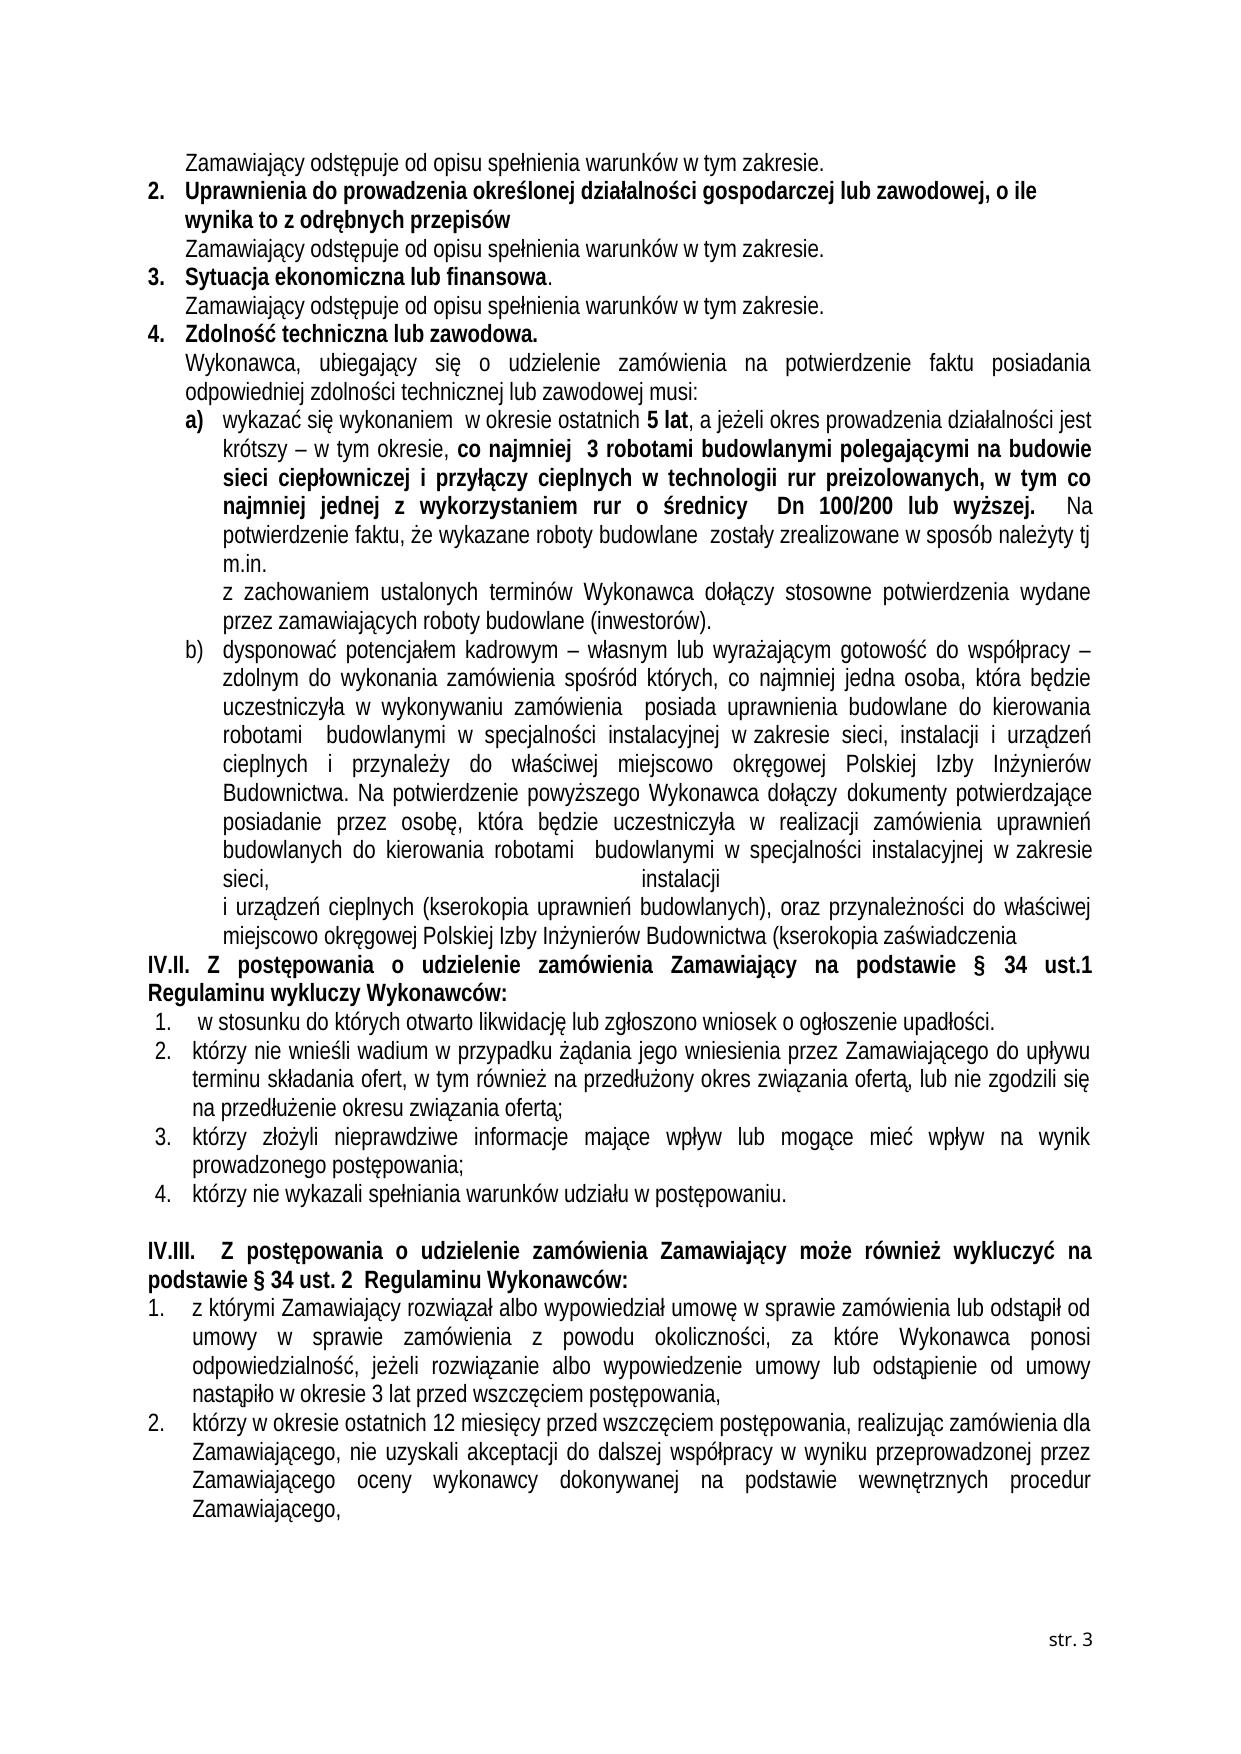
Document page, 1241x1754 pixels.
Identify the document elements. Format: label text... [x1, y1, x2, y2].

list wykazać się wykonaniem w okresie ostatnich 5 lat, a jeżeli okres prowadzenia działalności jest krótszy – w tym okresie, co najmniej 3 robotami budowlanymi polegającymi na budowie sieci ciepłowniczej i przyłączy cieplnych w technologii rur preizolowanych, w tym co najmniej jednej z wykorzystaniem rur o średnicy Dn 100/200 lub wyższej. Na potwierdzenie faktu, że wykazane roboty budowlane zostały zrealizowane w sposób należyty tj m.in. z zachowaniem ustalonych terminów Wykonawca dołączy stosowne potwierdzenia wydane przez zamawiających roboty budowlane (inwestorów). [185, 405, 1093, 634]
list którzy złożyli nieprawdziwe informacje mające wpływ lub mogące mieć wpływ na wynik prowadzonego postępowania; [154, 1122, 1093, 1179]
list Zdolność techniczna lub zawodowa. [148, 319, 1093, 348]
list z którymi Zamawiający rozwiązał albo wypowiedział umowę w sprawie zamówienia lub odstąpił od umowy w sprawie zamówienia z powodu okoliczności, za które Wykonawca ponosi odpowiedzialność, jeżeli rozwiązanie albo wypowiedzenie umowy lub odstąpienie od umowy nastąpiło w okresie 3 lat przed wszczęciem postępowania, [148, 1293, 1093, 1408]
list Uprawnienia do prowadzenia określonej działalności gospodarczej lub zawodowej, o ile wynika to z odrębnych przepisów [148, 176, 1093, 233]
list którzy nie wykazali spełniania warunków udziału w postępowaniu. [154, 1179, 1093, 1207]
list którzy nie wnieśli wadium w przypadku żądania jego wniesienia przez Zamawiającego do upływu terminu składania ofert, w tym również na przedłużony okres związania ofertą, lub nie zgodzili się na przedłużenie okresu związania ofertą; [154, 1036, 1093, 1122]
text IV.III. Z postępowania o udzielenie zamówienia Zamawiający może również wykluczyć na podstawie § 34 ust. 2 Regulaminu Wykonawców: [148, 1236, 1093, 1293]
list Zamawiający odstępuje od opisu spełnienia warunków w tym zakresie. [185, 148, 1093, 176]
list Zamawiający odstępuje od opisu spełnienia warunków w tym zakresie. [185, 291, 1093, 319]
list dysponować potencjałem kadrowym – własnym lub wyrażającym gotowość do współpracy – zdolnym do wykonania zamówienia spośród których, co najmniej jedna osoba, która będzie uczestniczyła w wykonywaniu zamówienia posiada uprawnienia budowlane do kierowania robotami budowlanymi w specjalności instalacyjnej w zakresie sieci, instalacji i urządzeń cieplnych i przynależy do właściwej miejscowo okręgowej Polskiej Izby Inżynierów Budownictwa. Na potwierdzenie powyższego Wykonawca dołączy dokumenty potwierdzające posiadanie przez osobę, która będzie uczestniczyła w realizacji zamówienia uprawnień budowlanych do kierowania robotami budowlanymi w specjalności instalacyjnej w zakresie sieci, instalacji i urządzeń cieplnych (kserokopia uprawnień budowlanych), oraz przynależności do właściwej miejscowo okręgowej Polskiej Izby Inżynierów Budownictwa (kserokopia zaświadczenia [185, 634, 1093, 950]
text IV.II. Z postępowania o udzielenie zamówienia Zamawiający na podstawie § 34 ust.1 Regulaminu wykluczy Wykonawców: [148, 950, 1093, 1007]
list w stosunku do których otwarto likwidację lub zgłoszono wniosek o ogłoszenie upadłości. [154, 1007, 1093, 1036]
list Sytuacja ekonomiczna lub finansowa. [148, 262, 1093, 291]
list którzy w okresie ostatnich 12 miesięcy przed wszczęciem postępowania, realizując zamówienia dla Zamawiającego, nie uzyskali akceptacji do dalszej współpracy w wyniku przeprowadzonej przez Zamawiającego oceny wykonawcy dokonywanej na podstawie wewnętrznych procedur Zamawiającego, [148, 1408, 1093, 1523]
list Wykonawca, ubiegający się o udzielenie zamówienia na potwierdzenie faktu posiadania odpowiedniej zdolności technicznej lub zawodowej musi: [185, 348, 1093, 405]
list Zamawiający odstępuje od opisu spełnienia warunków w tym zakresie. [185, 233, 1093, 262]
